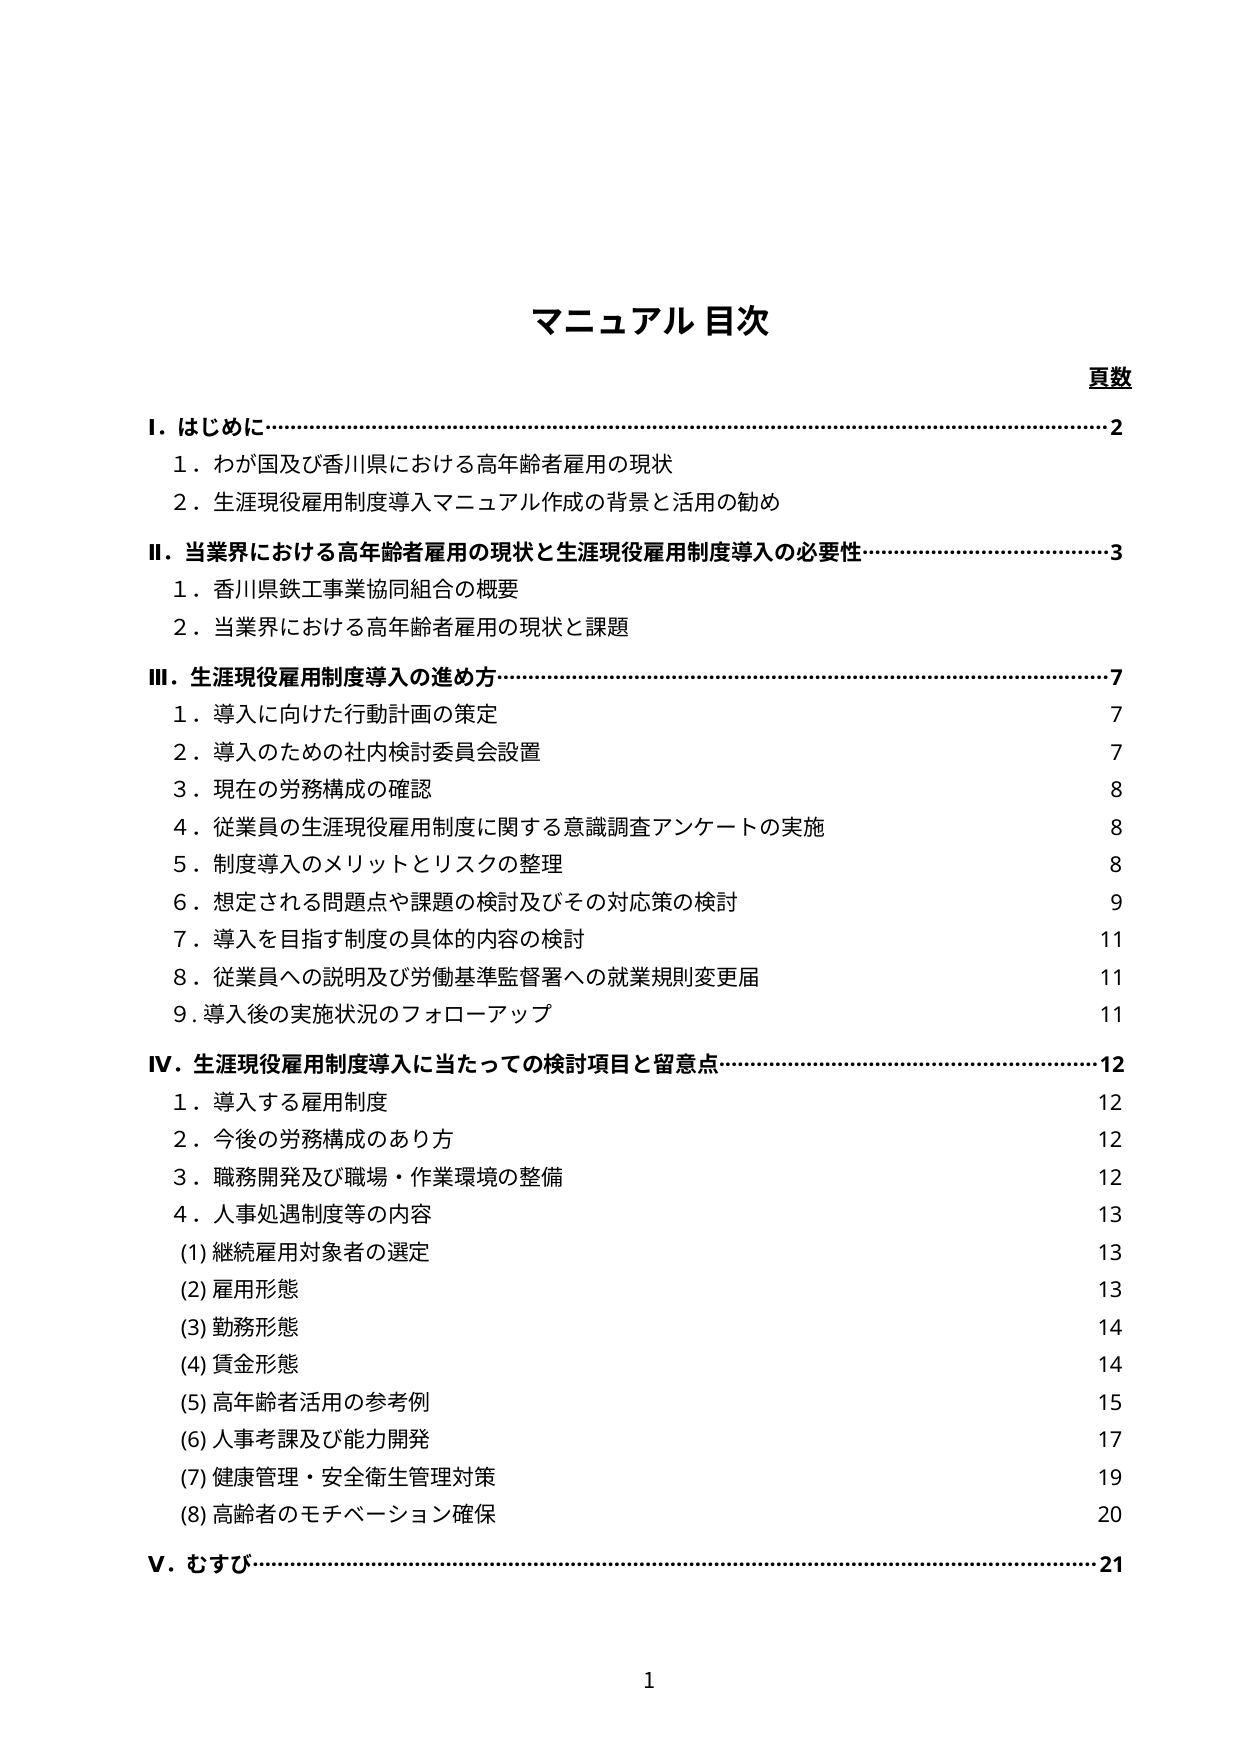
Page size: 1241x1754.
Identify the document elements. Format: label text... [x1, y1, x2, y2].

text (7) 健康管理・安全衛生管理対策 19 [148, 1457, 1152, 1494]
text (2) 雇用形態 13 [148, 1269, 1152, 1307]
text Ⅴ．むすび 21 [148, 1544, 1152, 1582]
text １．導入する雇用制度 12 [148, 1082, 1152, 1119]
text Ⅰ．はじめに 2 [148, 407, 1152, 444]
text (4) 賃金形態 14 [148, 1344, 1152, 1382]
text (1) 継続雇用対象者の選定 13 [148, 1232, 1152, 1269]
text (8) 高齢者のモチベーション確保 20 [148, 1494, 1152, 1532]
text １．導入に向けた行動計画の策定 7 [148, 694, 1152, 732]
text Ⅱ．当業界における高年齢者雇用の現状と生涯現役雇用制度導入の必要性 3 [148, 532, 1152, 569]
text ８．従業員への説明及び労働基準監督署への就業規則変更届 11 [148, 957, 1152, 994]
text Ⅲ．生涯現役雇用制度導入の進め方 7 [148, 657, 1152, 694]
text ２．導入のための社内検討委員会設置 7 [148, 732, 1152, 769]
text ４．従業員の生涯現役雇用制度に関する意識調査アンケートの実施 8 [148, 807, 1152, 844]
text ９. 導入後の実施状況のフォローアップ 11 [148, 994, 1152, 1032]
text ６．想定される問題点や課題の検討及びその対応策の検討 9 [148, 882, 1152, 919]
text 頁数 [148, 357, 1152, 394]
text ４．人事処遇制度等の内容 13 [148, 1194, 1152, 1232]
text １．香川県鉄工事業協同組合の概要 [148, 569, 1152, 607]
text ３．職務開発及び職場・作業環境の整備 12 [148, 1157, 1152, 1194]
text マニュアル 目次 [148, 282, 1152, 357]
text ２．当業界における高年齢者雇用の現状と課題 [148, 607, 1152, 644]
text ２．生涯現役雇用制度導入マニュアル作成の背景と活用の勧め [148, 482, 1152, 519]
text ７．導入を目指す制度の具体的内容の検討 11 [148, 919, 1152, 957]
text Ⅳ．生涯現役雇用制度導入に当たっての検討項目と留意点 12 [148, 1044, 1152, 1082]
text ５．制度導入のメリットとリスクの整理 8 [148, 844, 1152, 882]
text ３．現在の労務構成の確認 8 [148, 769, 1152, 807]
text １．わが国及び香川県における高年齢者雇用の現状 [148, 444, 1152, 482]
text (3) 勤務形態 14 [148, 1307, 1152, 1344]
text (6) 人事考課及び能力開発 17 [148, 1419, 1152, 1457]
text (5) 高年齢者活用の参考例 15 [148, 1382, 1152, 1419]
text ２．今後の労務構成のあり方 12 [148, 1119, 1152, 1157]
